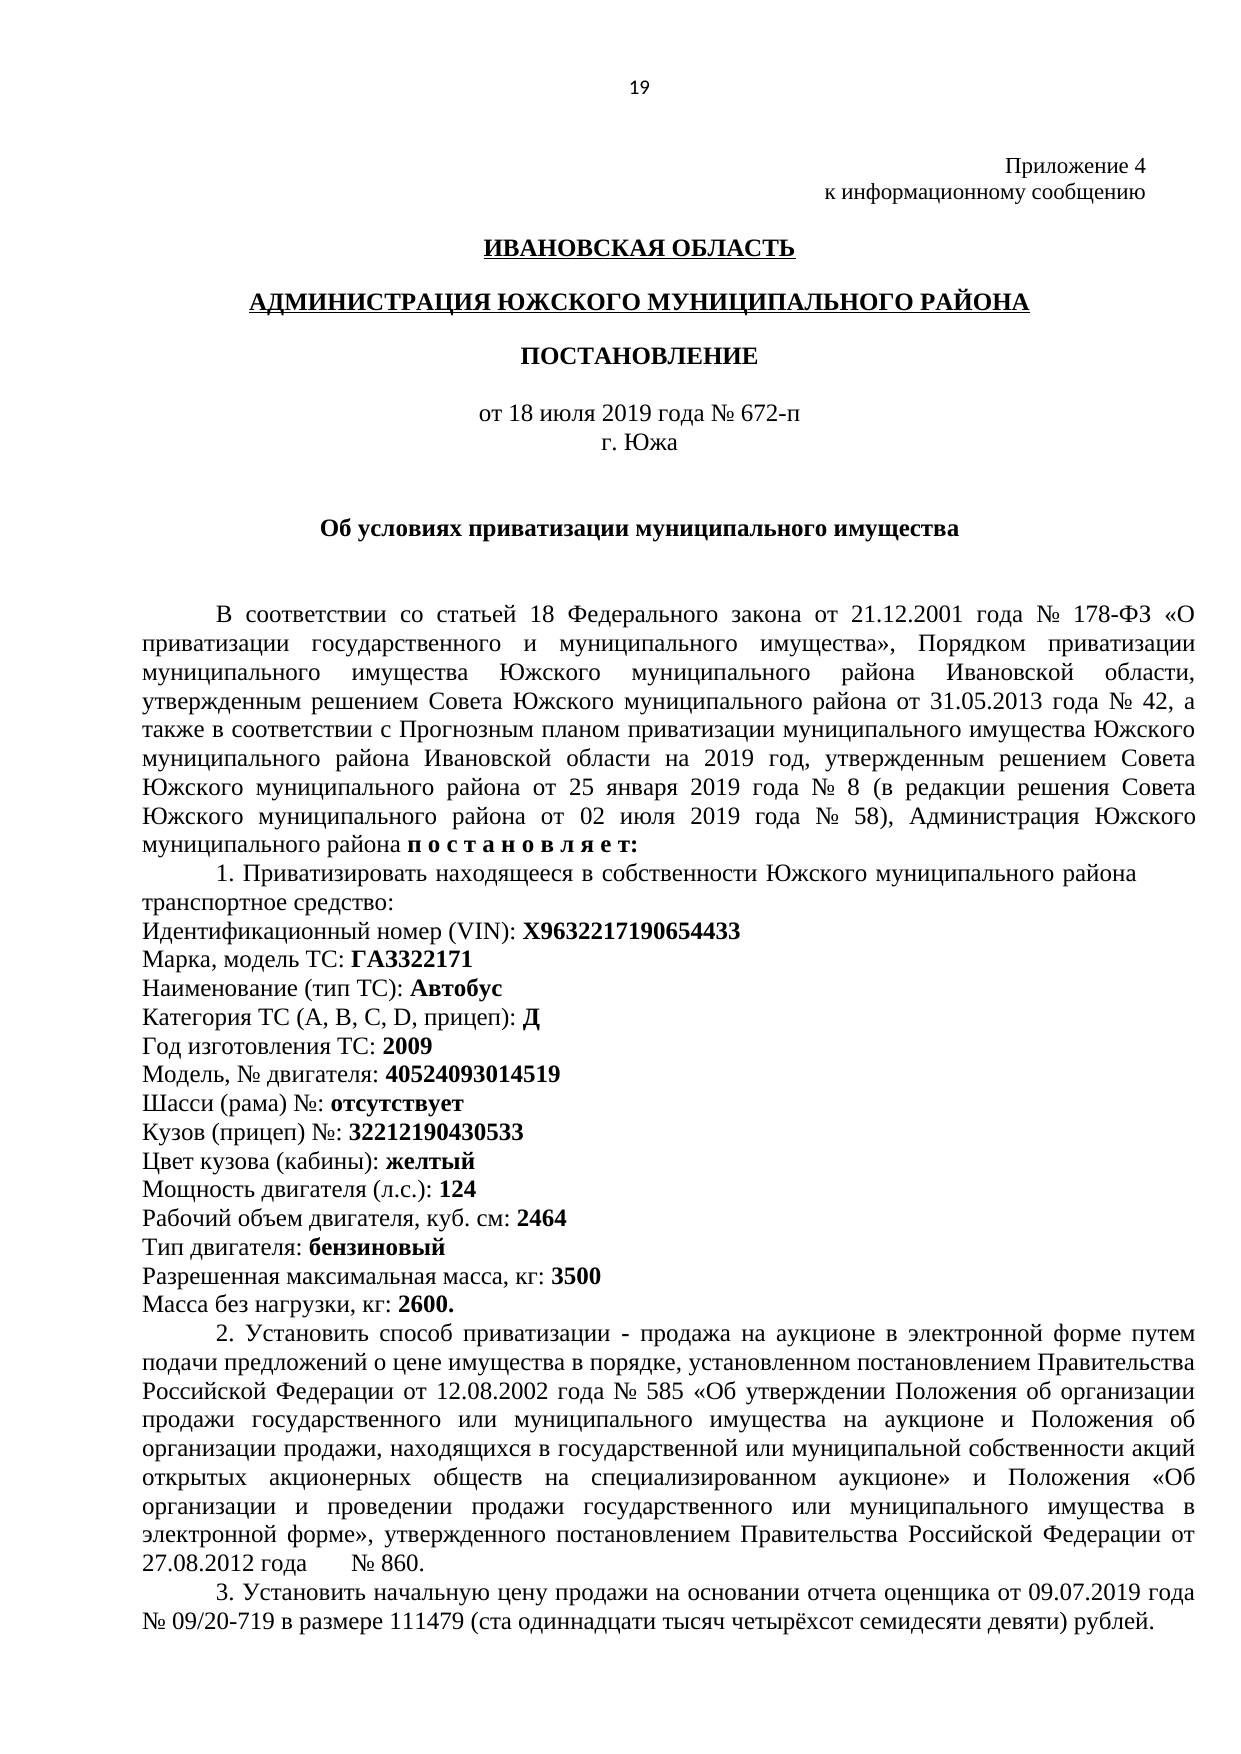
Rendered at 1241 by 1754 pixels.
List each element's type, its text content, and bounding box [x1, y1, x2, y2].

text к информационному сообщению [83, 178, 1146, 204]
text Приложение 4 [142, 152, 1146, 178]
text Рабочий объем двигателя, куб. см: 2464 [142, 1203, 1137, 1232]
text 2. Установить способ приватизации - продажа на аукционе в электронной форме путем подачи предложений о цене имущества в порядке, установленном постановлением Правительства Российской Федерации от 12.08.2002 года № 585 «Об утверждении Положения об организации продажи государственного или муниципального имущества на аукционе и Положения об организации продажи, находящихся в государственной или муниципальной собственности акций открытых акционерных обществ на специализированном аукционе» и Положения «Об организации и проведении продажи государственного или муниципального имущества в электронной форме», утвержденного постановлением Правительства Российской Федерации от 27.08.2012 года № 860. [142, 1318, 1196, 1577]
text от 18 июля 2019 года № 672-п [142, 398, 1137, 427]
text Год изготовления ТС: 2009 [142, 1031, 1137, 1059]
text Мощность двигателя (л.с.): 124 [142, 1174, 1137, 1203]
text Шасси (рама) №: отсутствует [142, 1088, 1137, 1117]
text Категория ТС (А, В, С, D, прицеп): Д [142, 1002, 1137, 1031]
text Наименование (тип ТС): Автобус [142, 973, 1137, 1002]
text Разрешенная максимальная масса, кг: 3500 [142, 1261, 1137, 1289]
text Идентификационный номер (VIN): Х9632217190654433 [142, 916, 1137, 944]
text 3. Установить начальную цену продажи на основании отчета оценщика от 09.07.2019 года № 09/20-719 в размере 111479 (ста одиннадцати тысяч четырёхсот семидесяти девяти) рублей. [142, 1577, 1196, 1634]
text АДМИНИСТРАЦИЯ ЮЖСКОГО МУНИЦИПАЛЬНОГО РАЙОНА [142, 287, 1137, 316]
text В соответствии со статьей 18 Федерального закона от 21.12.2001 года № 178-ФЗ «О приватизации государственного и муниципального имущества», Порядком приватизации муниципального имущества Южского муниципального района Ивановской области, утвержденным решением Совета Южского муниципального района от 31.05.2013 года № 42, а также в соответствии с Прогнозным планом приватизации муниципального имущества Южского муниципального района Ивановской области на 2019 год, утвержденным решением Совета Южского муниципального района от 25 января 2019 года № 8 (в редакции решения Совета Южского муниципального района от 02 июля 2019 года № 58), Администрация Южского муниципального района п о с т а н о в л я е т: [142, 599, 1196, 858]
text ИВАНОВСКАЯ ОБЛАСТЬ [142, 233, 1137, 262]
text Марка, модель ТС: ГАЗ322171 [142, 944, 1137, 973]
text Цвет кузова (кабины): желтый [142, 1146, 1137, 1174]
text Кузов (прицеп) №: 32212190430533 [142, 1117, 1137, 1146]
text Масса без нагрузки, кг: 2600. [142, 1289, 1137, 1318]
text Об условиях приватизации муниципального имущества [142, 513, 1137, 542]
text г. Южа [142, 427, 1137, 456]
text 1. Приватизировать находящееся в собственности Южского муниципального района транспортное средство: [142, 858, 1137, 916]
text ПОСТАНОВЛЕНИЕ [142, 341, 1137, 369]
text Модель, № двигателя: 40524093014519 [142, 1059, 1137, 1088]
text Тип двигателя: бензиновый [142, 1232, 1137, 1261]
